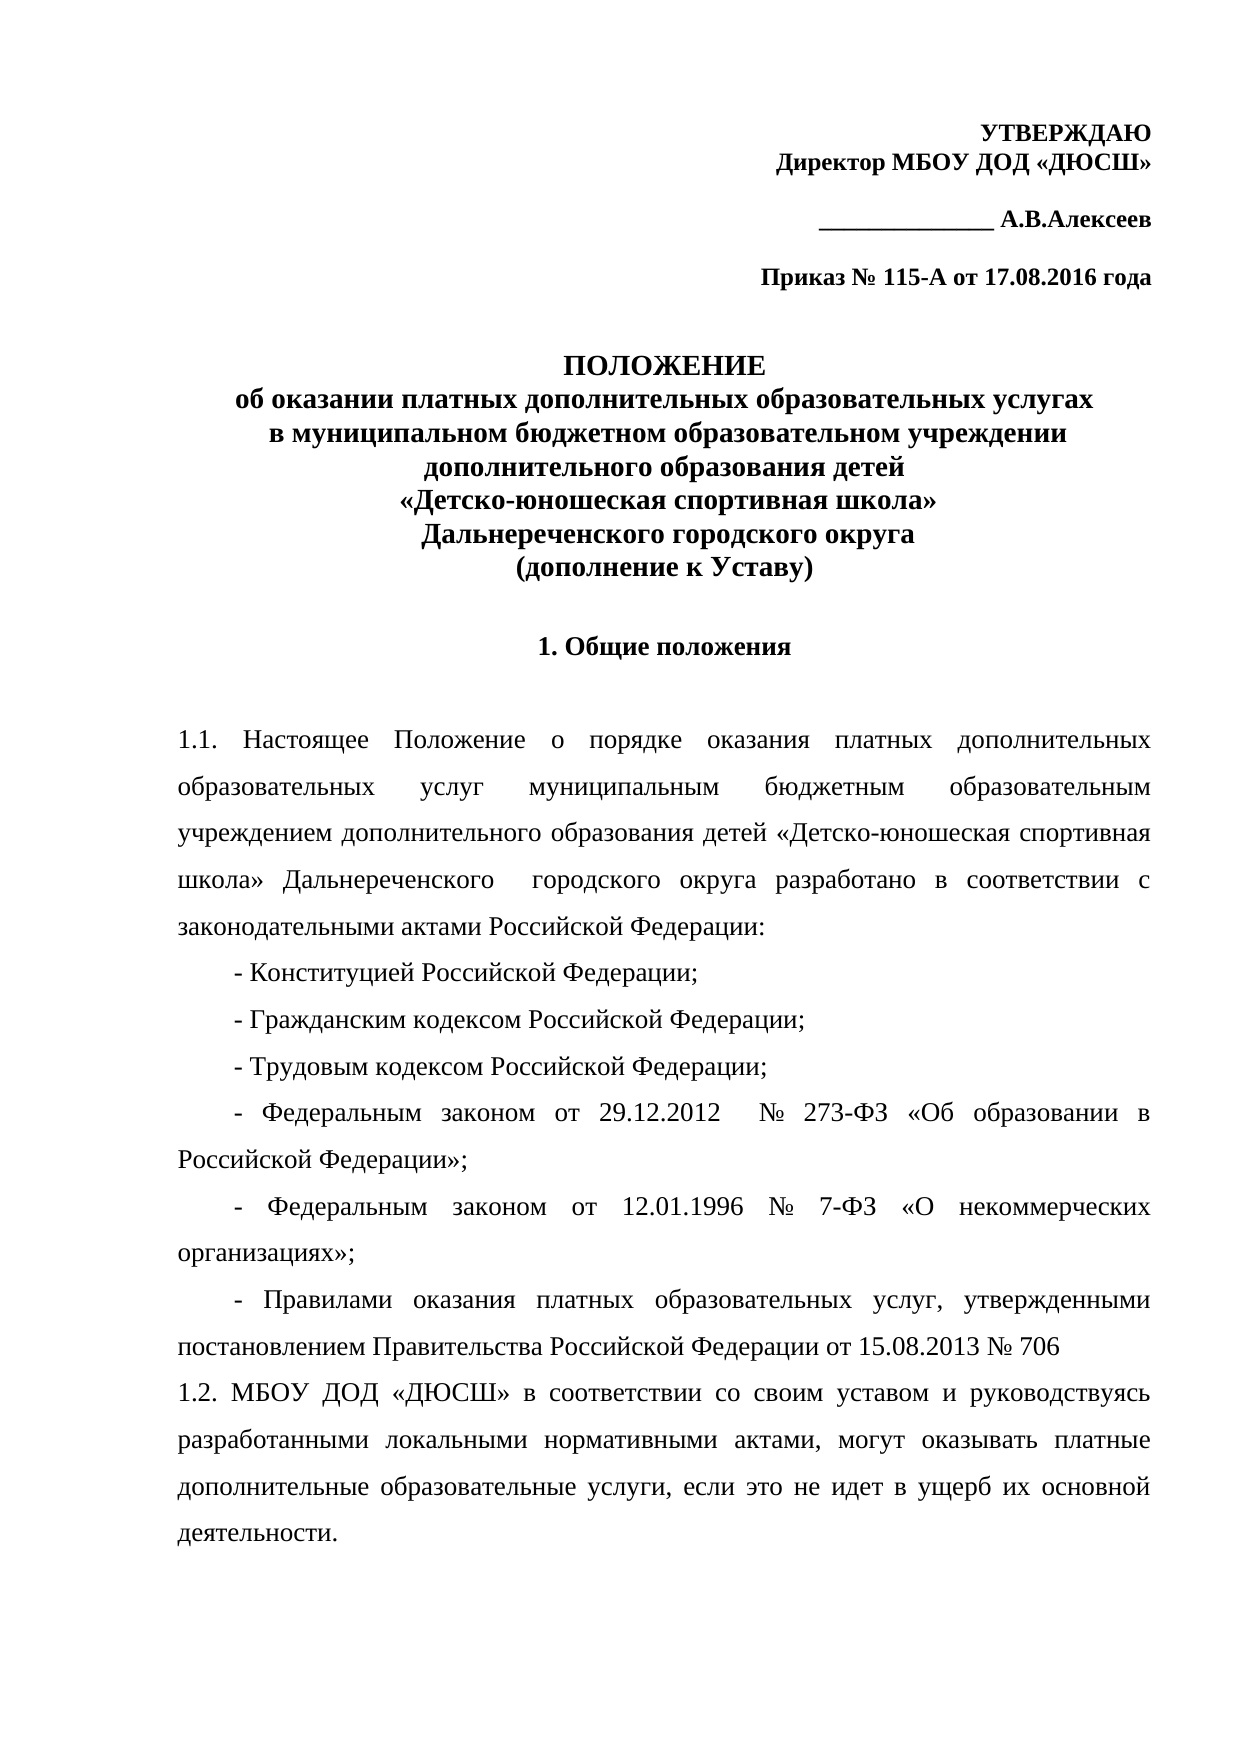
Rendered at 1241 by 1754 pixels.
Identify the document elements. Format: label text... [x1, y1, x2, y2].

text об оказании платных дополнительных образовательных услугах [177, 382, 1152, 415]
text - Конституцией Российской Федерации; [177, 956, 1152, 987]
text - Гражданским кодексом Российской Федерации; [177, 1003, 1152, 1034]
text Приказ № 115-А от 17.08.2016 года [177, 262, 1152, 291]
text ______________ А.В.Алексеев [177, 204, 1152, 233]
text ПОЛОЖЕНИЕ [177, 348, 1152, 382]
text в муниципальном бюджетном образовательном учреждении [177, 415, 1152, 449]
text «Детско-юношеская спортивная школа» [177, 482, 1152, 516]
text - Правилами оказания платных образовательных услуг, утвержденными постановлением Правительства Российской Федерации от 15.08.2013 № 706 [177, 1283, 1152, 1361]
text (дополнение к Уставу) [177, 549, 1152, 583]
text 1. Общие положения [177, 629, 1152, 661]
text - Трудовым кодексом Российской Федерации; [177, 1049, 1152, 1081]
text Дальнереченского городского округа [177, 516, 1152, 549]
text УТВЕРЖДАЮ [177, 118, 1152, 147]
text 1.2. МБОУ ДОД «ДЮСШ» в соответствии со своим уставом и руководствуясь разработанными локальными нормативными актами, могут оказывать платные дополнительные образовательные услуги, если это не идет в ущерб их основной деятельности. [177, 1376, 1152, 1547]
text Директор МБОУ ДОД «ДЮСШ» [177, 147, 1152, 176]
title 1.1. Настоящее Положение о порядке оказания платных дополнительных образовательных услуг муниципальным бюджетным образовательным учреждением дополнительного образования детей «Детско-юношеская спортивная школа» Дальнереченского городского округа разработано в соответствии с законодательными актами Российской Федерации: [177, 723, 1152, 941]
text дополнительного образования детей [177, 449, 1152, 482]
text - Федеральным законом от 29.12.2012 № 273-ФЗ «Об образовании в Российской Федерации»; [177, 1096, 1152, 1174]
text - Федеральным законом от 12.01.1996 № 7-ФЗ «О некоммерческих организациях»; [177, 1189, 1152, 1267]
